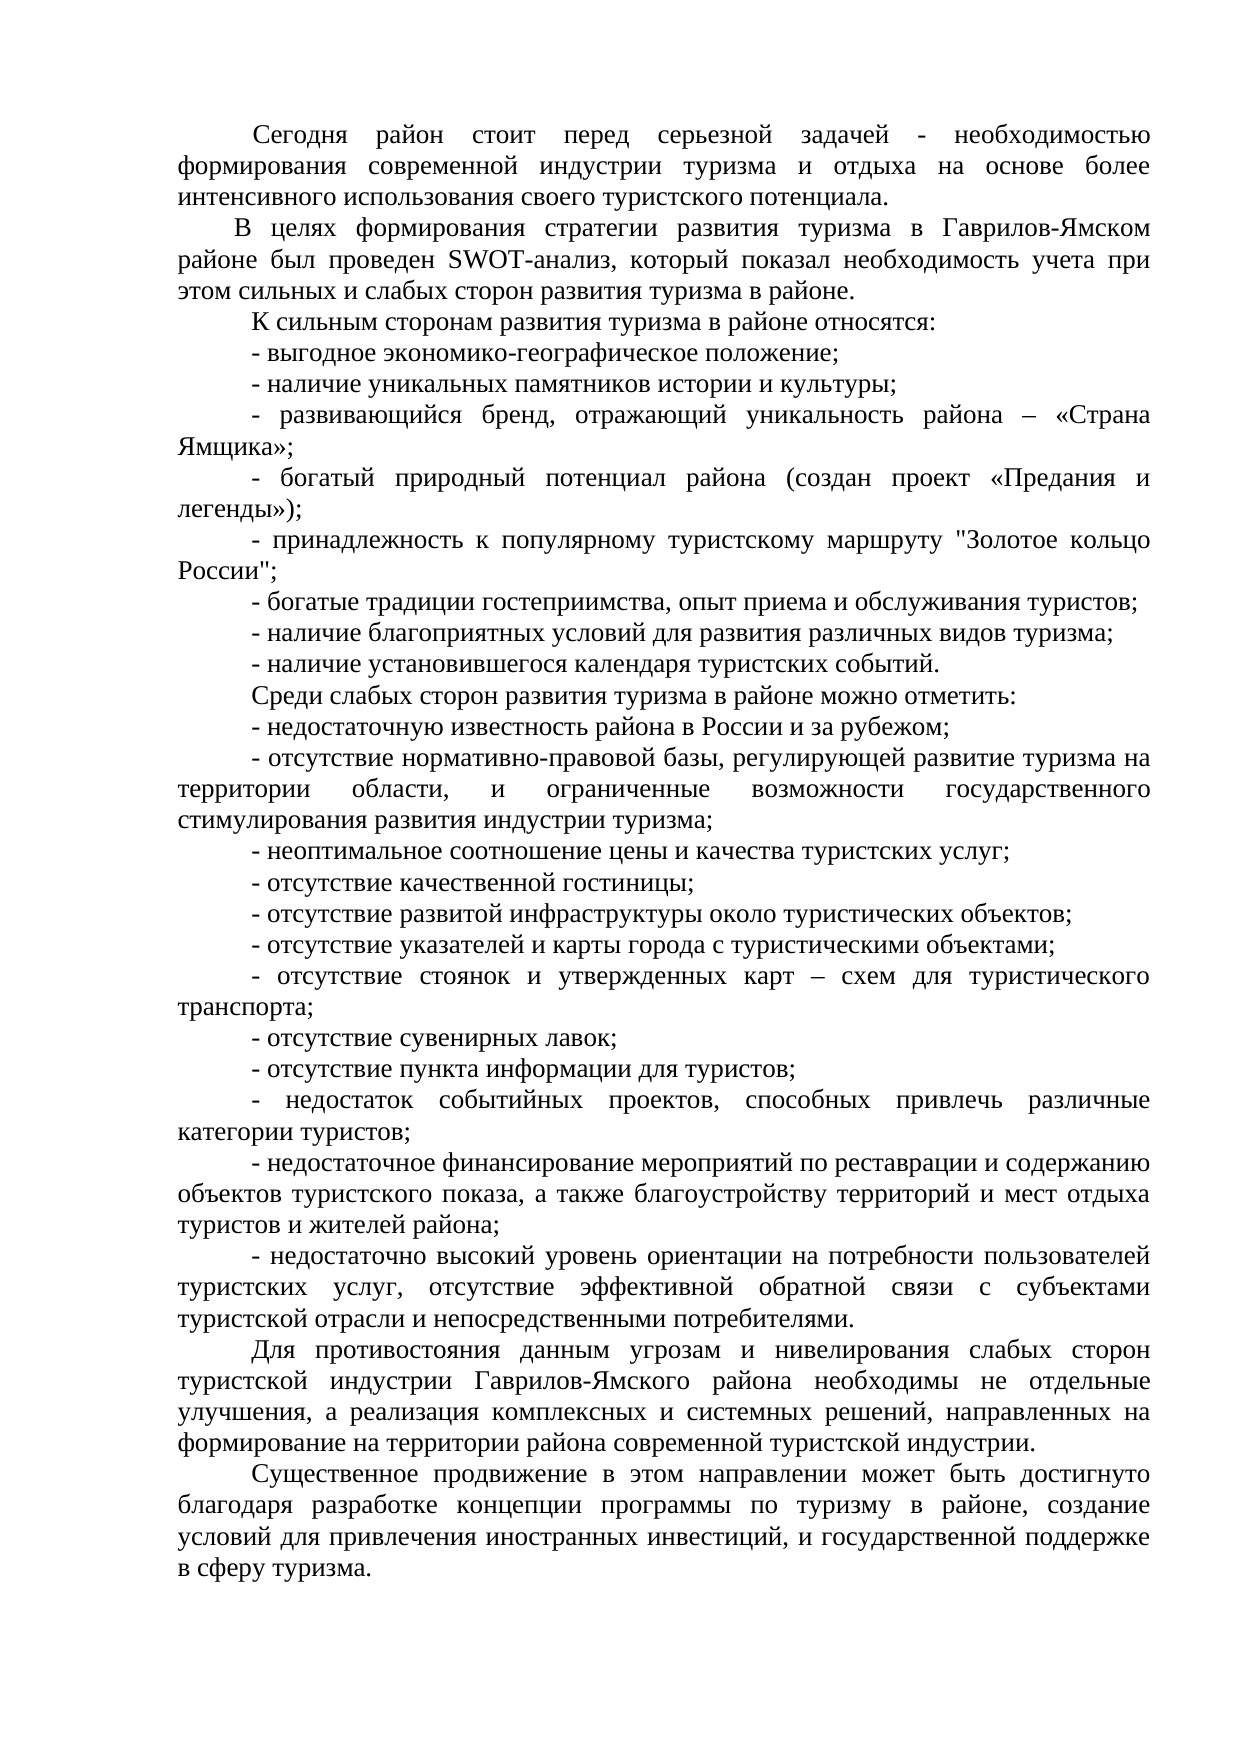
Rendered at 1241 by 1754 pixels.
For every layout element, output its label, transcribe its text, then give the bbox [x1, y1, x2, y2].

text - отсутствие качественной гостиницы; [177, 866, 1152, 897]
text - выгодное экономико-географическое положение; [177, 336, 1152, 367]
text - наличие уникальных памятников истории и культуры; [177, 367, 1152, 398]
text Среди слабых сторон развития туризма в районе можно отметить: [177, 679, 1152, 710]
text - отсутствие пункта информации для туристов; [177, 1052, 1152, 1084]
text - отсутствие развитой инфраструктуры около туристических объектов; [177, 897, 1152, 928]
text - отсутствие сувенирных лавок; [177, 1021, 1152, 1052]
text - принадлежность к популярному туристскому маршруту "Золотое кольцо России"; [177, 523, 1152, 585]
text - наличие установившегося календаря туристских событий. [177, 648, 1152, 679]
text - наличие благоприятных условий для развития различных видов туризма; [177, 616, 1152, 648]
text - богатый природный потенциал района (создан проект «Предания и легенды»); [177, 461, 1152, 523]
text - неоптимальное соотношение цены и качества туристских услуг; [177, 834, 1152, 866]
text - недостаточное финансирование мероприятий по реставрации и содержанию объектов туристского показа, а также благоустройству территорий и мест отдыха туристов и жителей района; [177, 1146, 1152, 1239]
text - недостаточно высокий уровень ориентации на потребности пользователей туристских услуг, отсутствие эффективной обратной связи с субъектами туристской отрасли и непосредственными потребителями. [177, 1239, 1152, 1333]
text Сегодня район стоит перед серьезной задачей - необходимостью формирования современной индустрии туризма и отдыха на основе более интенсивного использования своего туристского потенциала. [177, 118, 1152, 212]
text - развивающийся бренд, отражающий уникальность района – «Страна Ямщика»; [177, 398, 1152, 461]
text В целях формирования стратегии развития туризма в Гаврилов-Ямском районе был проведен SWOT-анализ, который показал необходимость учета при этом сильных и слабых сторон развития туризма в районе. [177, 212, 1152, 305]
text Для противостояния данным угрозам и нивелирования слабых сторон туристской индустрии Гаврилов-Ямского района необходимы не отдельные улучшения, а реализация комплексных и системных решений, направленных на формирование на территории района современной туристской индустрии. [177, 1333, 1152, 1457]
text К сильным сторонам развития туризма в районе относятся: [177, 305, 1152, 336]
text - отсутствие нормативно-правовой базы, регулирующей развитие туризма на территории области, и ограниченные возможности государственного стимулирования развития индустрии туризма; [177, 741, 1152, 834]
text - отсутствие стоянок и утвержденных карт – схем для туристического транспорта; [177, 959, 1152, 1021]
text - недостаток событийных проектов, способных привлечь различные категории туристов; [177, 1084, 1152, 1146]
text Существенное продвижение в этом направлении может быть достигнуто благодаря разработке концепции программы по туризму в районе, создание условий для привлечения иностранных инвестиций, и государственной поддержке в сферу туризма. [177, 1457, 1152, 1582]
text - недостаточную известность района в России и за рубежом; [177, 710, 1152, 741]
text - богатые традиции гостеприимства, опыт приема и обслуживания туристов; [177, 585, 1152, 616]
text - отсутствие указателей и карты города с туристическими объектами; [177, 928, 1152, 959]
